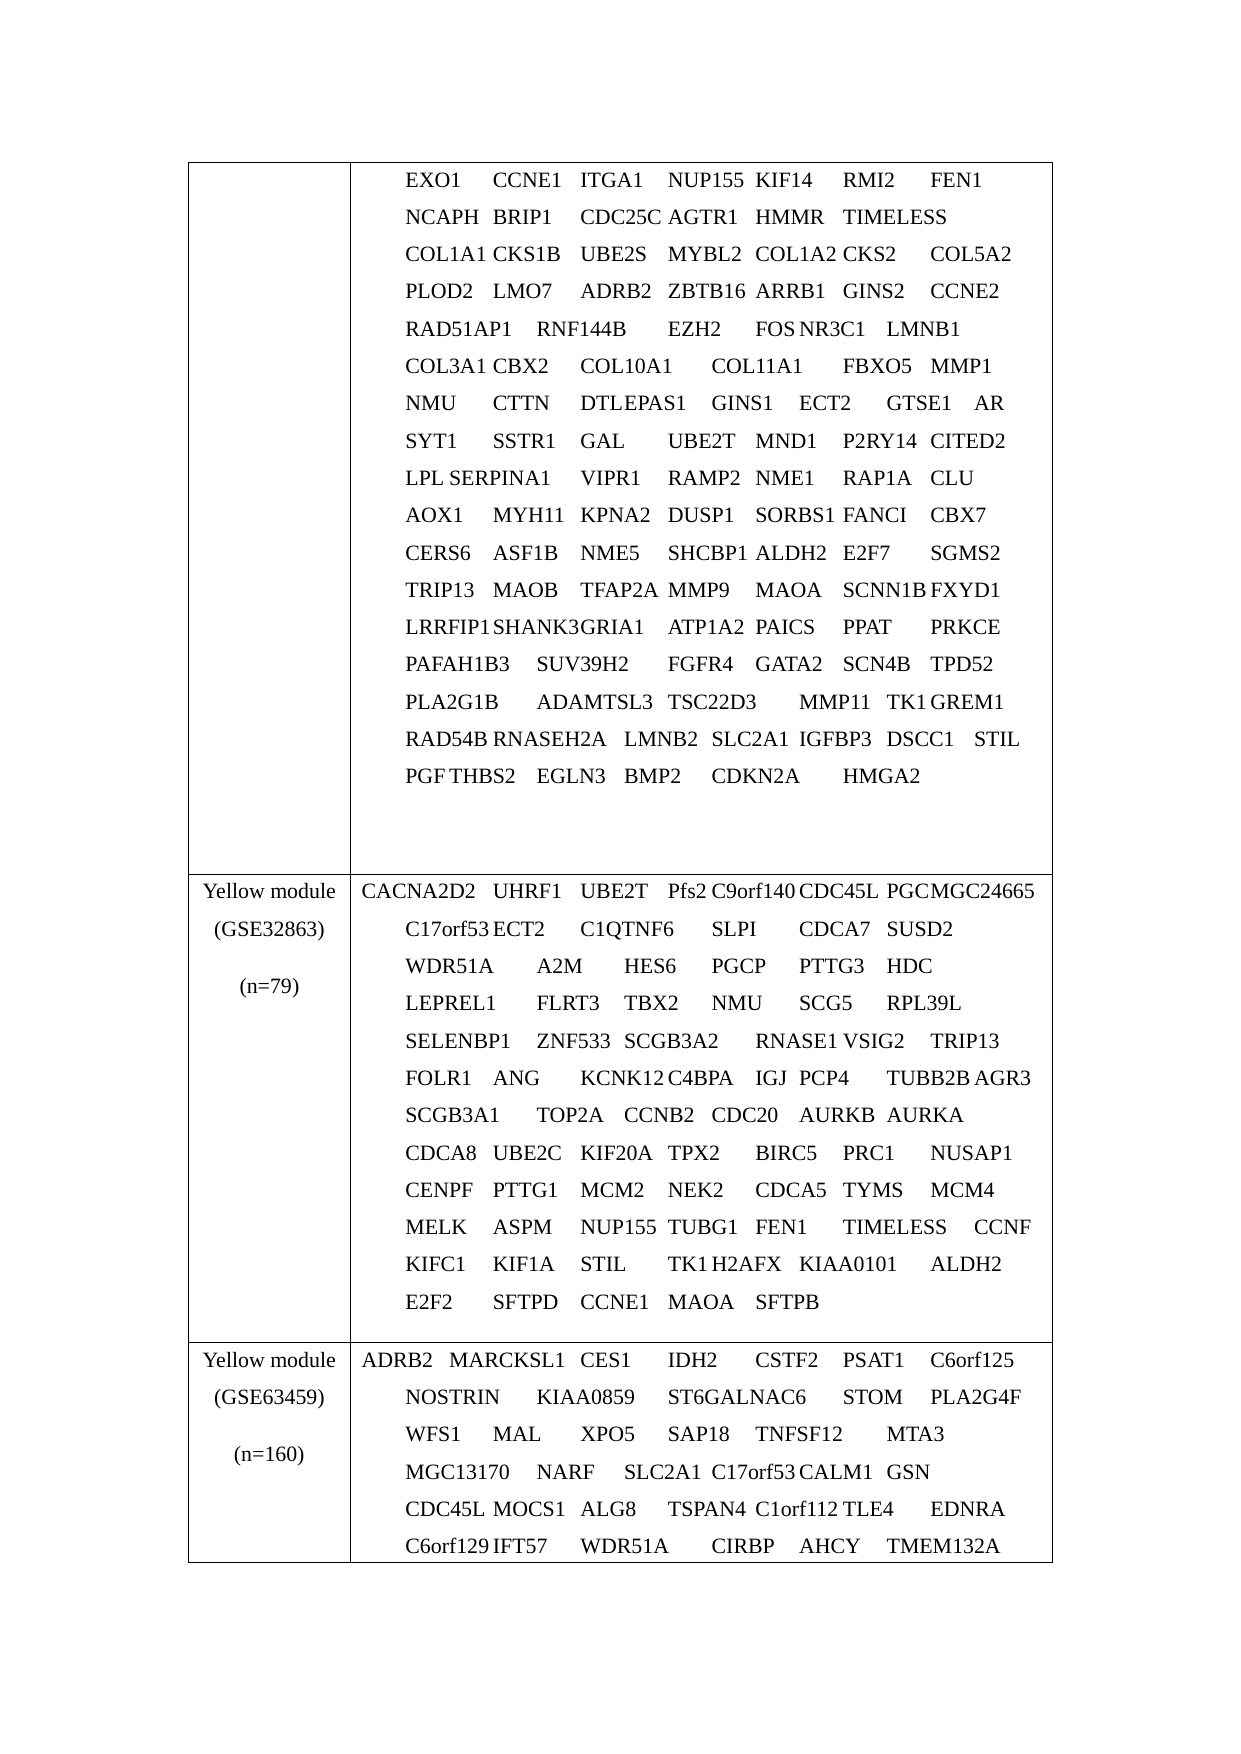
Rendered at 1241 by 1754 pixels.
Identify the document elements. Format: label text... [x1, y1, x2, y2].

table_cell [189, 1343, 350, 1562]
table_cell CACNA2D2 UHRF1 UBE2T Pfs2 C9orf140 CDC45L PGC MGC24665 C17orf53 ECT2 C1QTNF6 SLPI CDCA7 SUSD2 WDR51A A2M HES6 PGCP PTTG3 HDC LEPREL1 FLRT3 TBX2 NMU SCG5 RPL39L SELENBP1 ZNF533 SCGB3A2 RNASE1 VSIG2 TRIP13 FOLR1 ANG KCNK12 C4BPA IGJ PCP4 TUBB2B AGR3 SCGB3A1 TOP2A CCNB2 CDC20 AURKB AURKA CDCA8 UBE2C KIF20A TPX2 BIRC5 PRC1 NUSAP1 CENPF PTTG1 MCM2 NEK2 CDCA5 TYMS MCM4 MELK ASPM NUP155 TUBG1 FEN1 TIMELESS CCNF KIFC1 KIF1A STIL TK1 H2AFX KIAA0101 ALDH2 E2F2 SFTPD CCNE1 MAOA SFTPB [351, 875, 1052, 1342]
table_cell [351, 163, 1052, 874]
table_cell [189, 163, 350, 874]
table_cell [351, 1343, 1052, 1562]
table_cell Yellow module (GSE32863) (n=79) [189, 875, 350, 1342]
